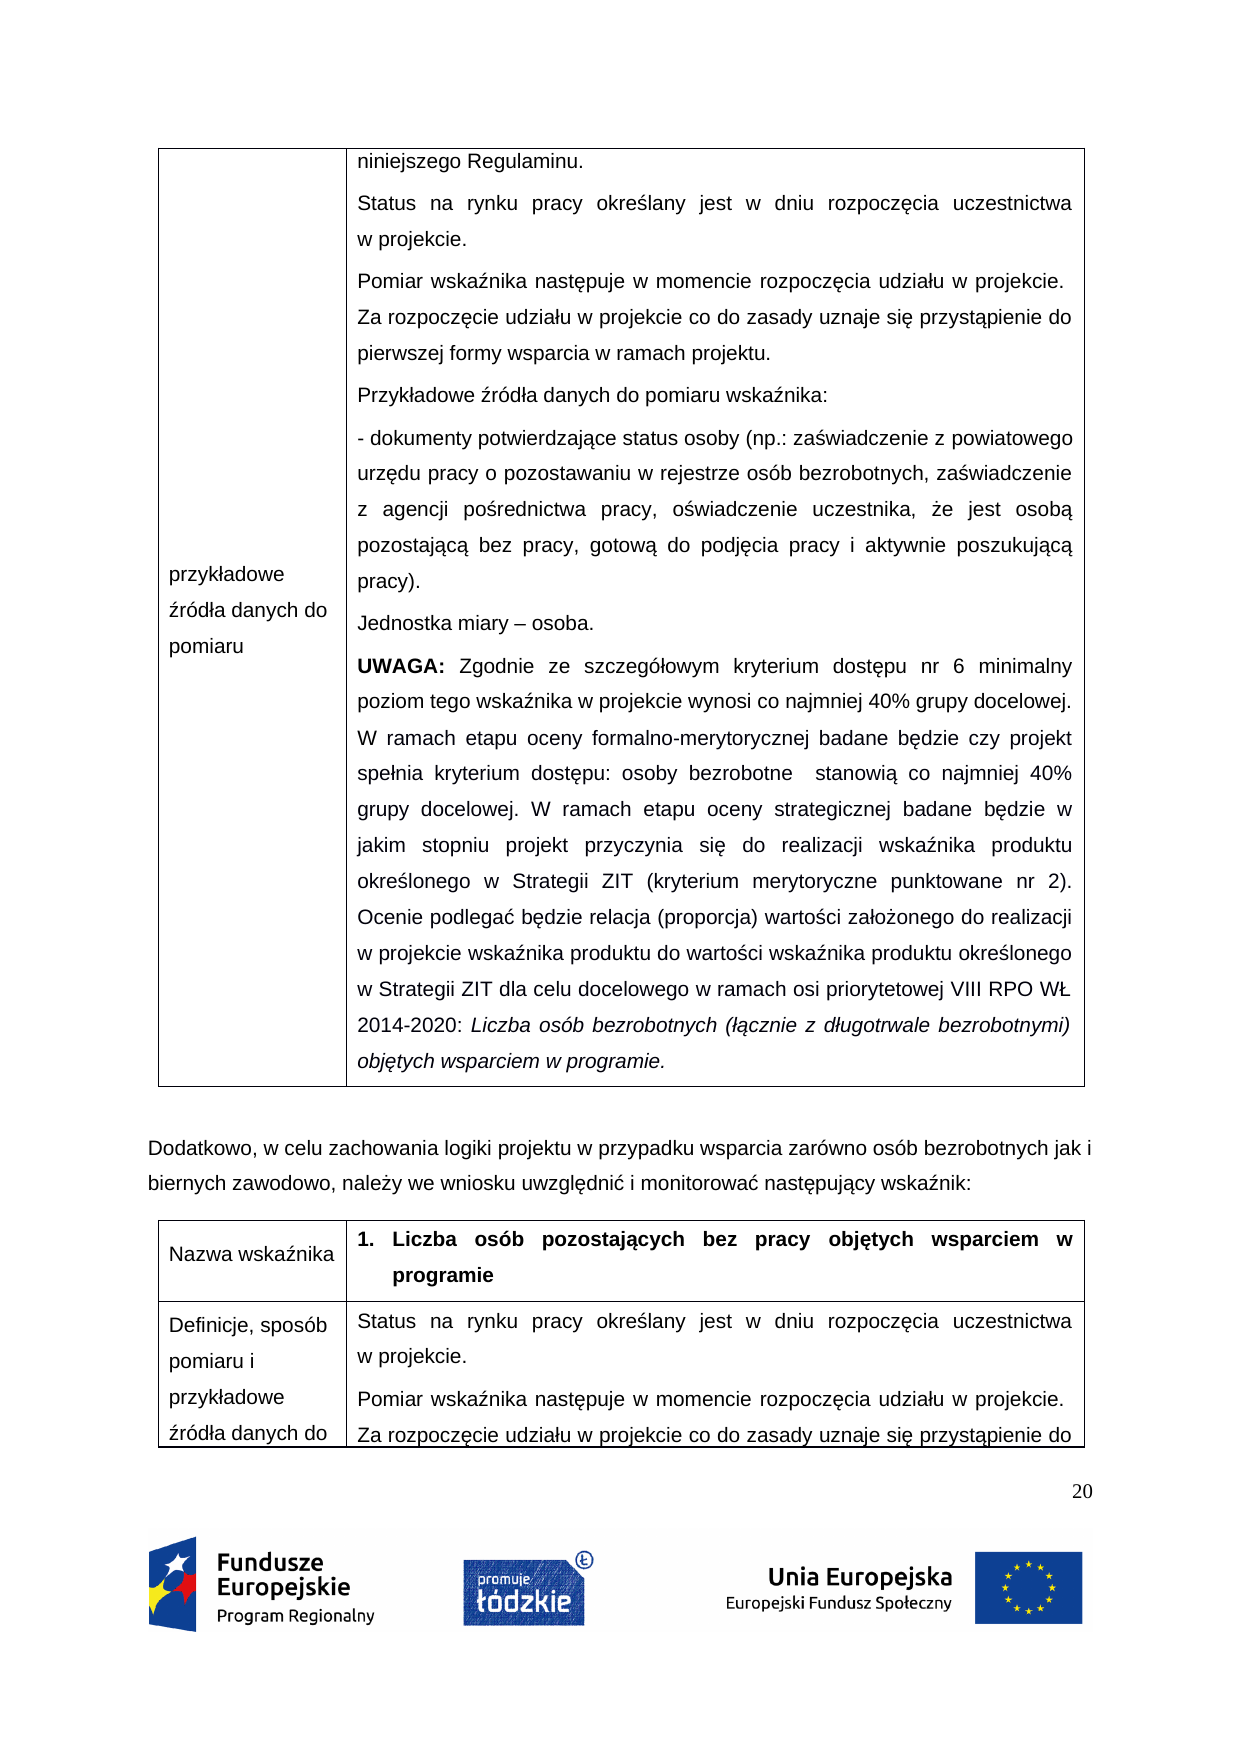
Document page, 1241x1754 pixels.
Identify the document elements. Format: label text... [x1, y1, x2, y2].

text Dodatkowo, w celu zachowania logiki projektu w przypadku wsparcia zarówno osób bezrobotnych jak i biernych zawodowo, należy we wniosku uwzględnić i monitorować następujący wskaźnik: [148, 1135, 1092, 1195]
table_header Liczba osób pozostających bez pracy objętych wsparciem w programie [347, 1221, 1084, 1301]
table_cell Definicje, sposób pomiaru i przykładowe źródła danych do pomiaru [159, 149, 346, 1086]
table_header Nazwa wskaźnika [159, 1221, 346, 1301]
table_cell Definicje, sposób pomiaru i przykładowe źródła danych do pomiaru [159, 1302, 346, 1446]
picture [147, 1528, 1093, 1632]
